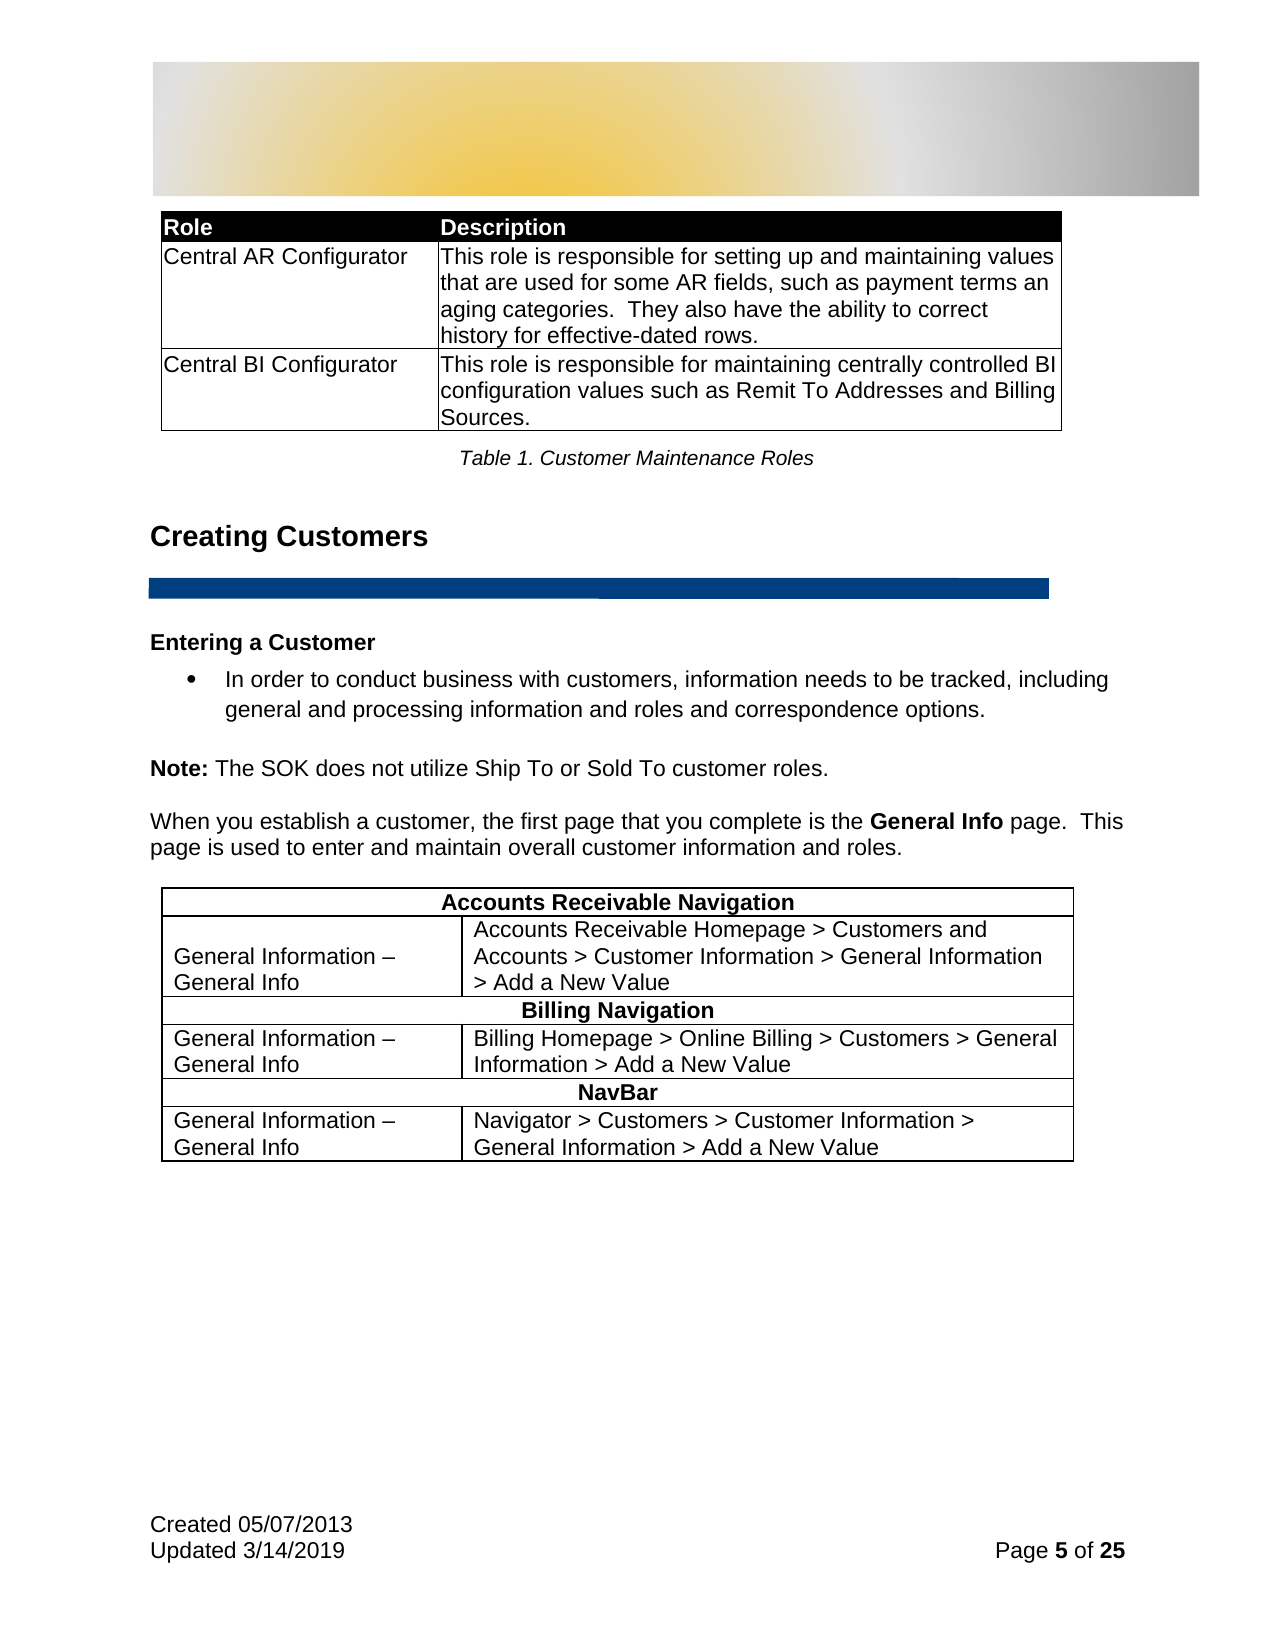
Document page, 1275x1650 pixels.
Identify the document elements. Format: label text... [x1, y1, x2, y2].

table_cell NavBar [163, 1079, 1073, 1106]
table_cell General Information – General Info [163, 1107, 461, 1160]
table_cell General Information – General Info [163, 1025, 461, 1078]
table_header Accounts Receivable Navigation [163, 889, 1073, 915]
subtitle Creating Customers [150, 519, 1125, 552]
table_header Role [162, 212, 438, 240]
table_cell Central BI Configurator [162, 349, 438, 430]
table_cell General Information – General Info [163, 917, 461, 996]
table_cell Navigator > Customers > Customer Information > General Information > Add a New Value [463, 1107, 1073, 1160]
table_cell Billing Homepage > Online Billing > Customers > General Information > Add a New Value [463, 1025, 1073, 1078]
table_cell Accounts Receivable Homepage > Customers and Accounts > Customer Information > General Information > Add a New Value [463, 917, 1073, 996]
table_cell This role is responsible for setting up and maintaining values that are used for some AR fields, such as payment terms an aging categories. They also have the ability to correct history for effective-dated rows. [439, 242, 1061, 348]
subtitle Entering a Customer [150, 629, 1125, 655]
table_cell This role is responsible for maintaining centrally controlled BI configuration values such as Remit To Addresses and Billing Sources. [439, 349, 1061, 430]
text When you establish a customer, the first page that you complete is the General Info page. This page is used to enter and maintain overall customer information and roles. [150, 808, 1125, 861]
table_cell Billing Navigation [163, 997, 1073, 1023]
table_cell Central AR Configurator [162, 242, 438, 348]
list In order to conduct business with customers, information needs to be tracked, including general and processing information and roles and correspondence options. [187, 666, 1125, 722]
text Note: The SOK does not utilize Ship To or Sold To customer roles. [150, 755, 1125, 782]
text Table 1. Customer Maintenance Roles [150, 446, 1125, 470]
table_header Description [439, 212, 1061, 240]
